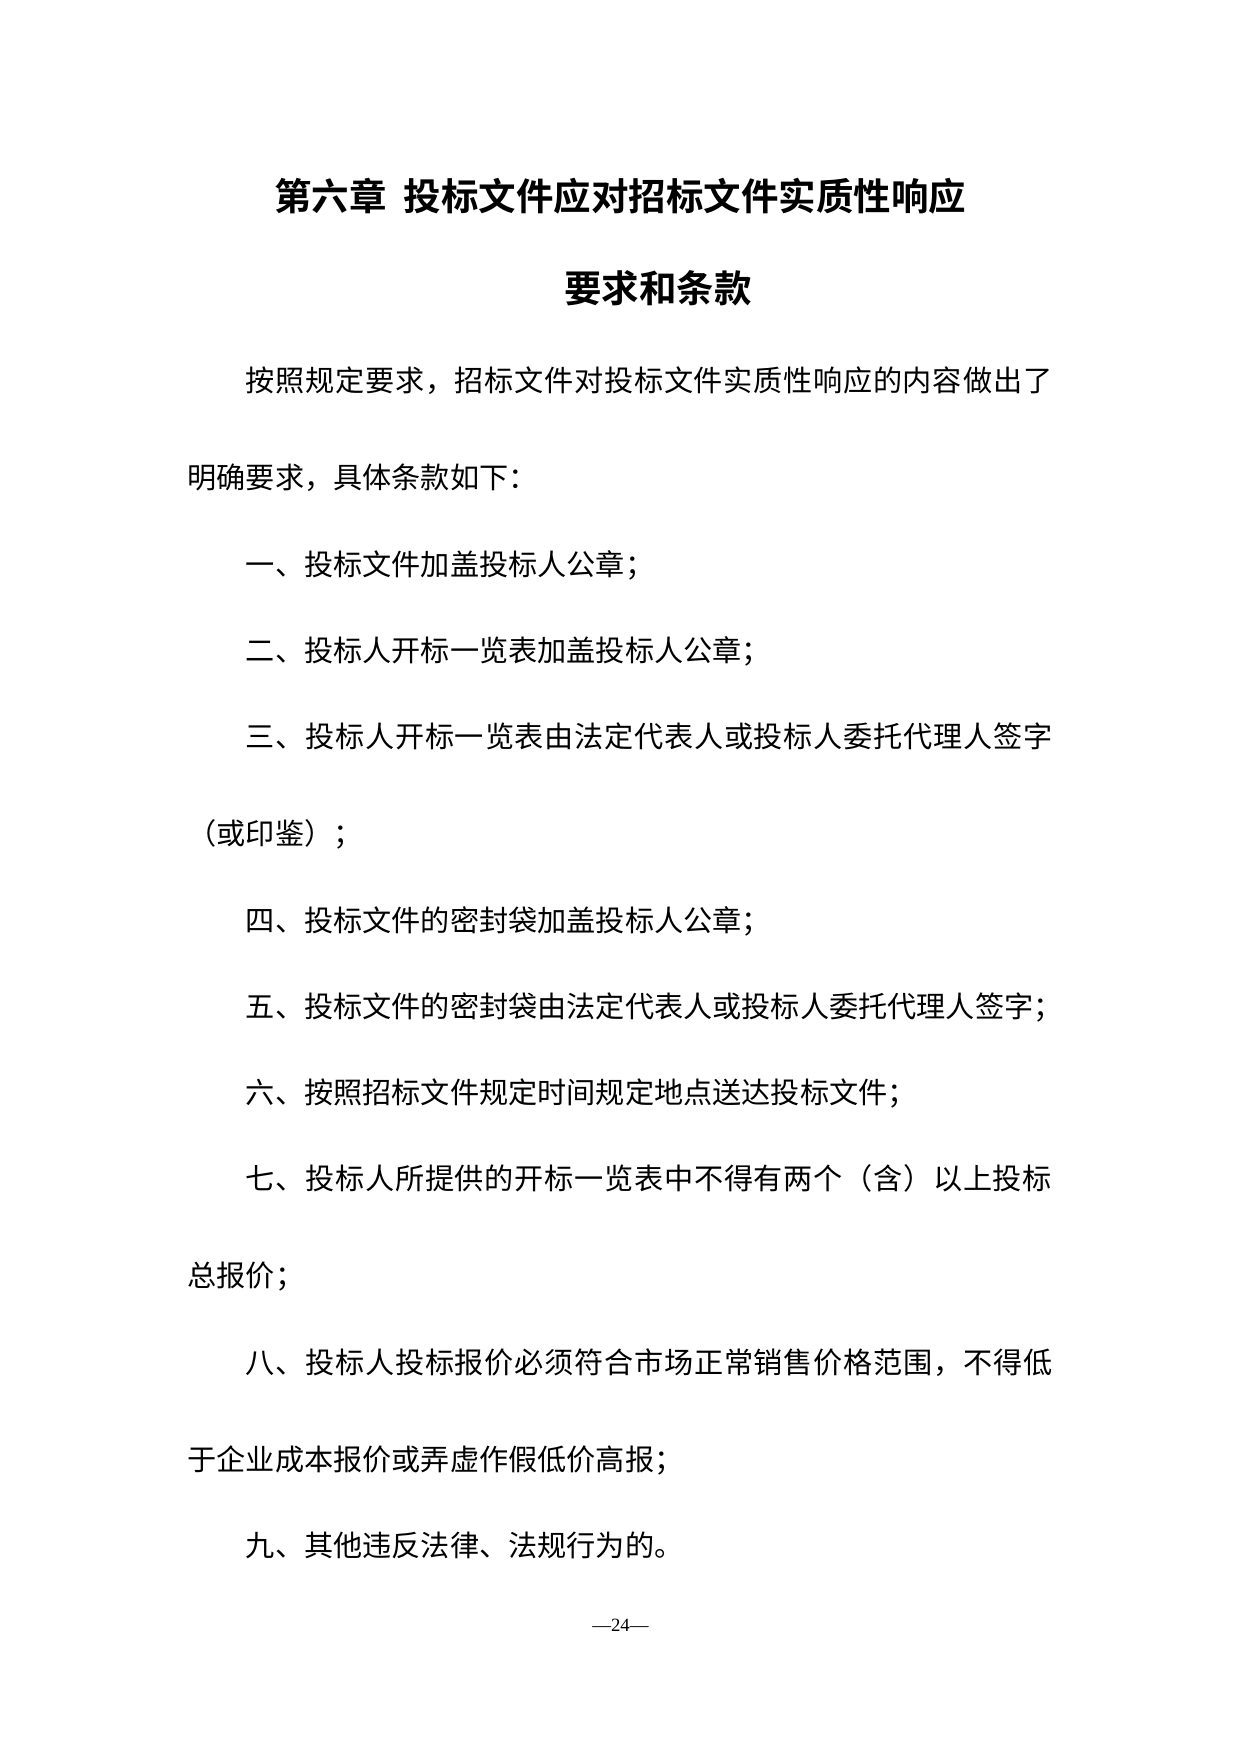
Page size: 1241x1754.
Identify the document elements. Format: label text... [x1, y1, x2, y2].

text 三、投标人开标一览表由法定代表人或投标人委托代理人签字（或印鉴）； [187, 702, 1053, 864]
text 九、其他违反法律、法规行为的。 [187, 1511, 1053, 1576]
text 五、投标文件的密封袋由法定代表人或投标人委托代理人签字； [187, 972, 1053, 1037]
text 二、投标人开标一览表加盖投标人公章； [187, 616, 1053, 681]
text 八、投标人投标报价必须符合市场正常销售价格范围，不得低于企业成本报价或弄虚作假低价高报； [187, 1328, 1053, 1490]
text 要求和条款 [187, 254, 1053, 319]
text 第六章 投标文件应对招标文件实质性响应 [187, 162, 1053, 227]
text 六、按照招标文件规定时间规定地点送达投标文件； [187, 1058, 1053, 1123]
text 一、投标文件加盖投标人公章； [187, 530, 1053, 595]
text 四、投标文件的密封袋加盖投标人公章； [187, 886, 1053, 951]
text 七、投标人所提供的开标一览表中不得有两个（含）以上投标总报价； [187, 1144, 1053, 1307]
text 按照规定要求，招标文件对投标文件实质性响应的内容做出了明确要求，具体条款如下： [187, 346, 1053, 509]
